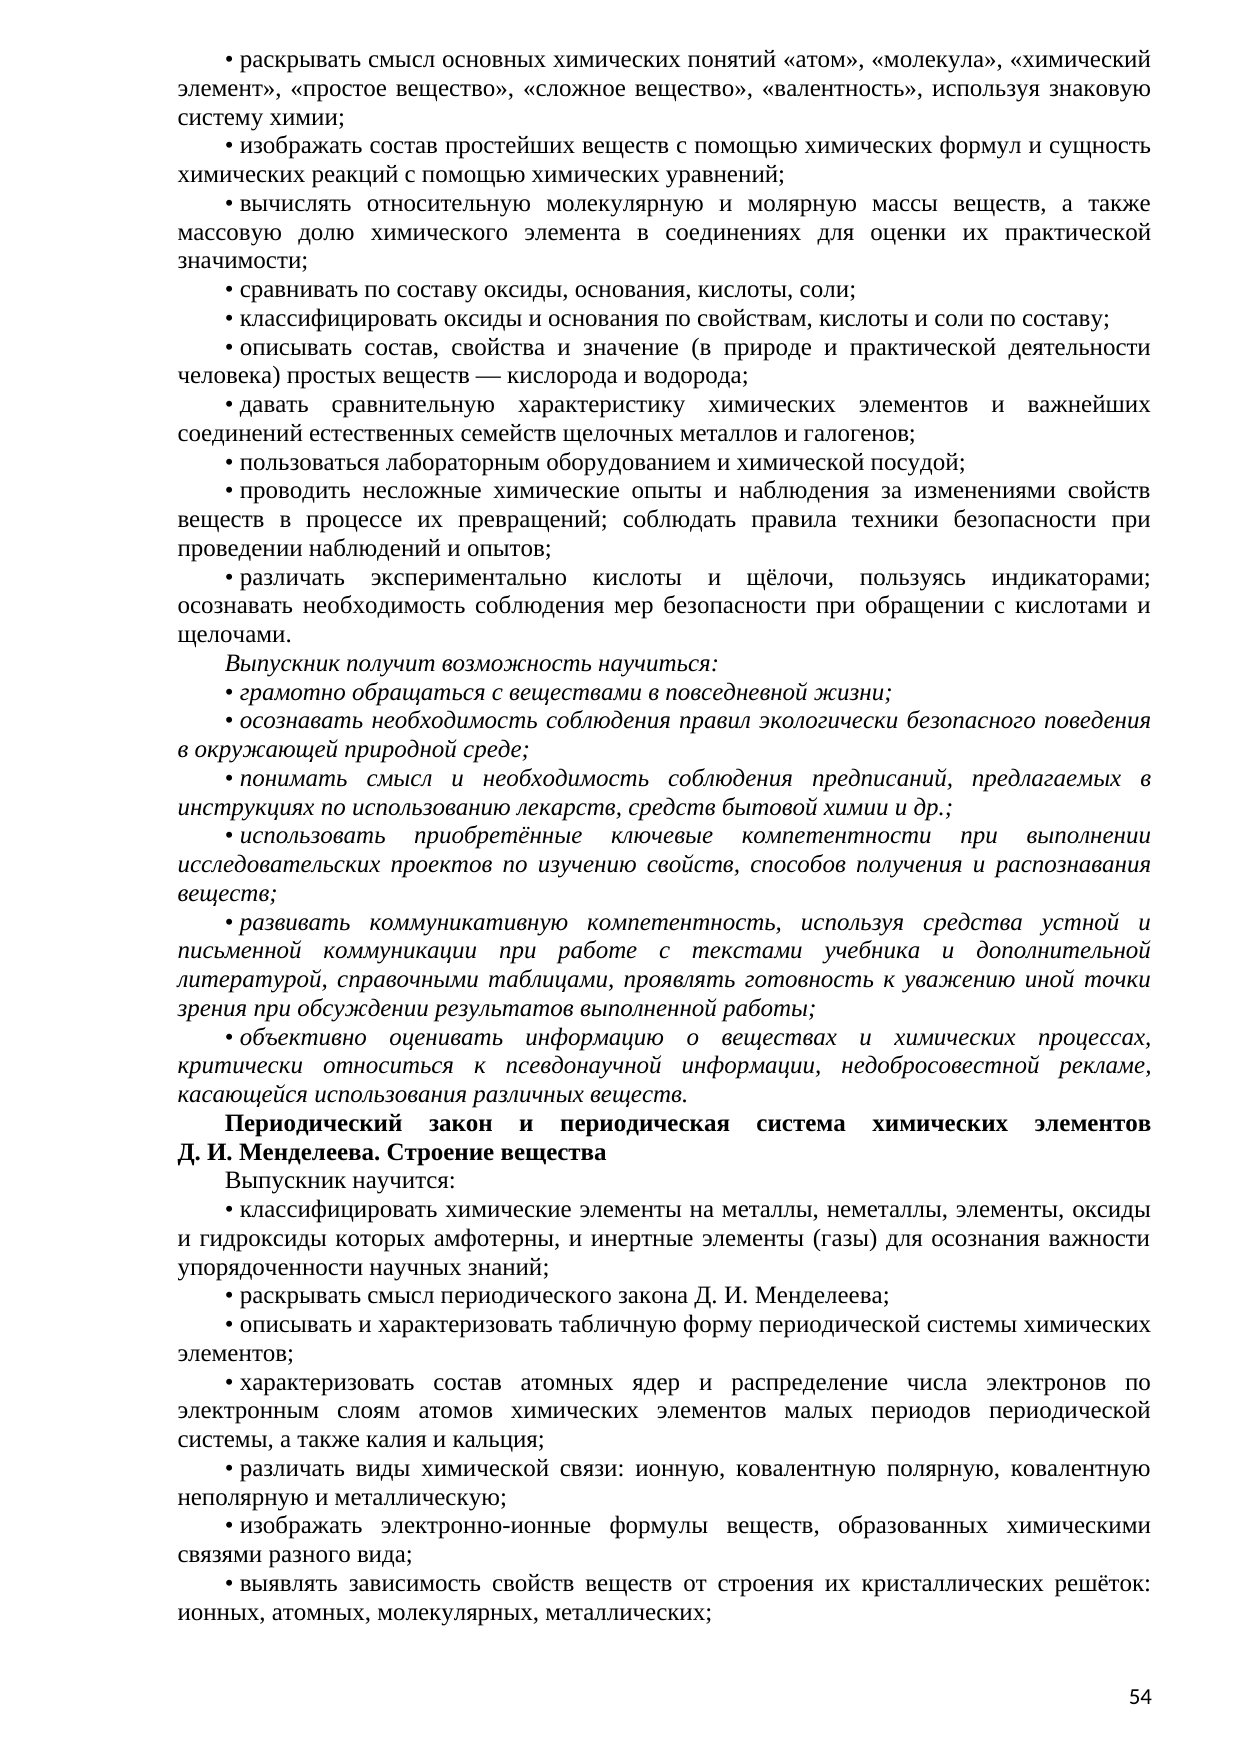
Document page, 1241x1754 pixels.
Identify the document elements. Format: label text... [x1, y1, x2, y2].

text • понимать смысл и необходимость соблюдения предписаний, предлагаемых в инструкциях по использованию лекарств, средств бытовой химии и др.; [177, 763, 1152, 821]
text • развивать коммуникативную компетентность, используя средства устной и письменной коммуникации при работе с текстами учебника и дополнительной литературой, справочными таблицами, проявлять готовность к уважению иной точки зрения при обсуждении результатов выполненной работы; [177, 907, 1152, 1022]
text • различать виды химической связи: ионную, ковалентную полярную, ковалентную неполярную и металлическую; [177, 1453, 1152, 1511]
text • выявлять зависимость свойств веществ от строения их кристаллических решёток: ионных, атомных, молекулярных, металлических; [177, 1568, 1152, 1626]
text • различать экспериментально кислоты и щёлочи, пользуясь индикаторами; осознавать необходимость соблюдения мер безопасности при обращении с кислотами и щелочами. [177, 562, 1152, 648]
text • сравнивать по составу оксиды, основания, кислоты, соли; [177, 274, 1152, 303]
text Периодический закон и периодическая система химических элементов Д. И. Менделеева. Строение вещества [177, 1108, 1152, 1166]
text • раскрывать смысл периодического закона Д. И. Менделеева; [177, 1281, 1152, 1309]
text • использовать приобретённые ключевые компетентности при выполнении исследовательских проектов по изучению свойств, способов получения и распознавания веществ; [177, 821, 1152, 907]
text • описывать и характеризовать табличную форму периодической системы химических элементов; [177, 1309, 1152, 1367]
text • вычислять относительную молекулярную и молярную массы веществ, а также массовую долю химического элемента в соединениях для оценки их практической значимости; [177, 188, 1152, 274]
text • проводить несложные химические опыты и наблюдения за изменениями свойств веществ в процессе их превращений; соблюдать правила техники безопасности при проведении наблюдений и опытов; [177, 476, 1152, 562]
text Выпускник получит возможность научиться: [177, 648, 1152, 677]
text • классифицировать химические элементы на металлы, неметаллы, элементы, оксиды и гидроксиды которых амфотерны, и инертные элементы (газы) для осознания важности упорядоченности научных знаний; [177, 1194, 1152, 1281]
text • изображать состав простейших веществ с помощью химических формул и сущность химических реакций с помощью химических уравнений; [177, 131, 1152, 188]
text • описывать состав, свойства и значение (в природе и практической деятельности человека) простых веществ — кислорода и водорода; [177, 332, 1152, 389]
text • осознавать необходимость соблюдения правил экологически безопасного поведения в окружающей природной среде; [177, 706, 1152, 763]
text • изображать электронно-ионные формулы веществ, образованных химическими связями разного вида; [177, 1511, 1152, 1568]
text • пользоваться лабораторным оборудованием и химической посудой; [177, 447, 1152, 476]
text • классифицировать оксиды и основания по свойствам, кислоты и соли по составу; [177, 303, 1152, 332]
text • давать сравнительную характеристику химических элементов и важнейших соединений естественных семейств щелочных металлов и галогенов; [177, 389, 1152, 447]
text Выпускник научится: [177, 1166, 1152, 1194]
text • раскрывать смысл основных химических понятий «атом», «молекула», «химический элемент», «простое вещество», «сложное вещество», «валентность», используя знаковую систему химии; [177, 44, 1152, 131]
text • грамотно обращаться с веществами в повседневной жизни; [177, 677, 1152, 706]
text • объективно оценивать информацию о веществах и химических процессах, критически относиться к псевдонаучной информации, недобросовестной рекламе, касающейся использования различных веществ. [177, 1022, 1152, 1108]
text • характеризовать состав атомных ядер и распределение числа электронов по электронным слоям атомов химических элементов малых периодов периодической системы, а также калия и кальция; [177, 1367, 1152, 1453]
